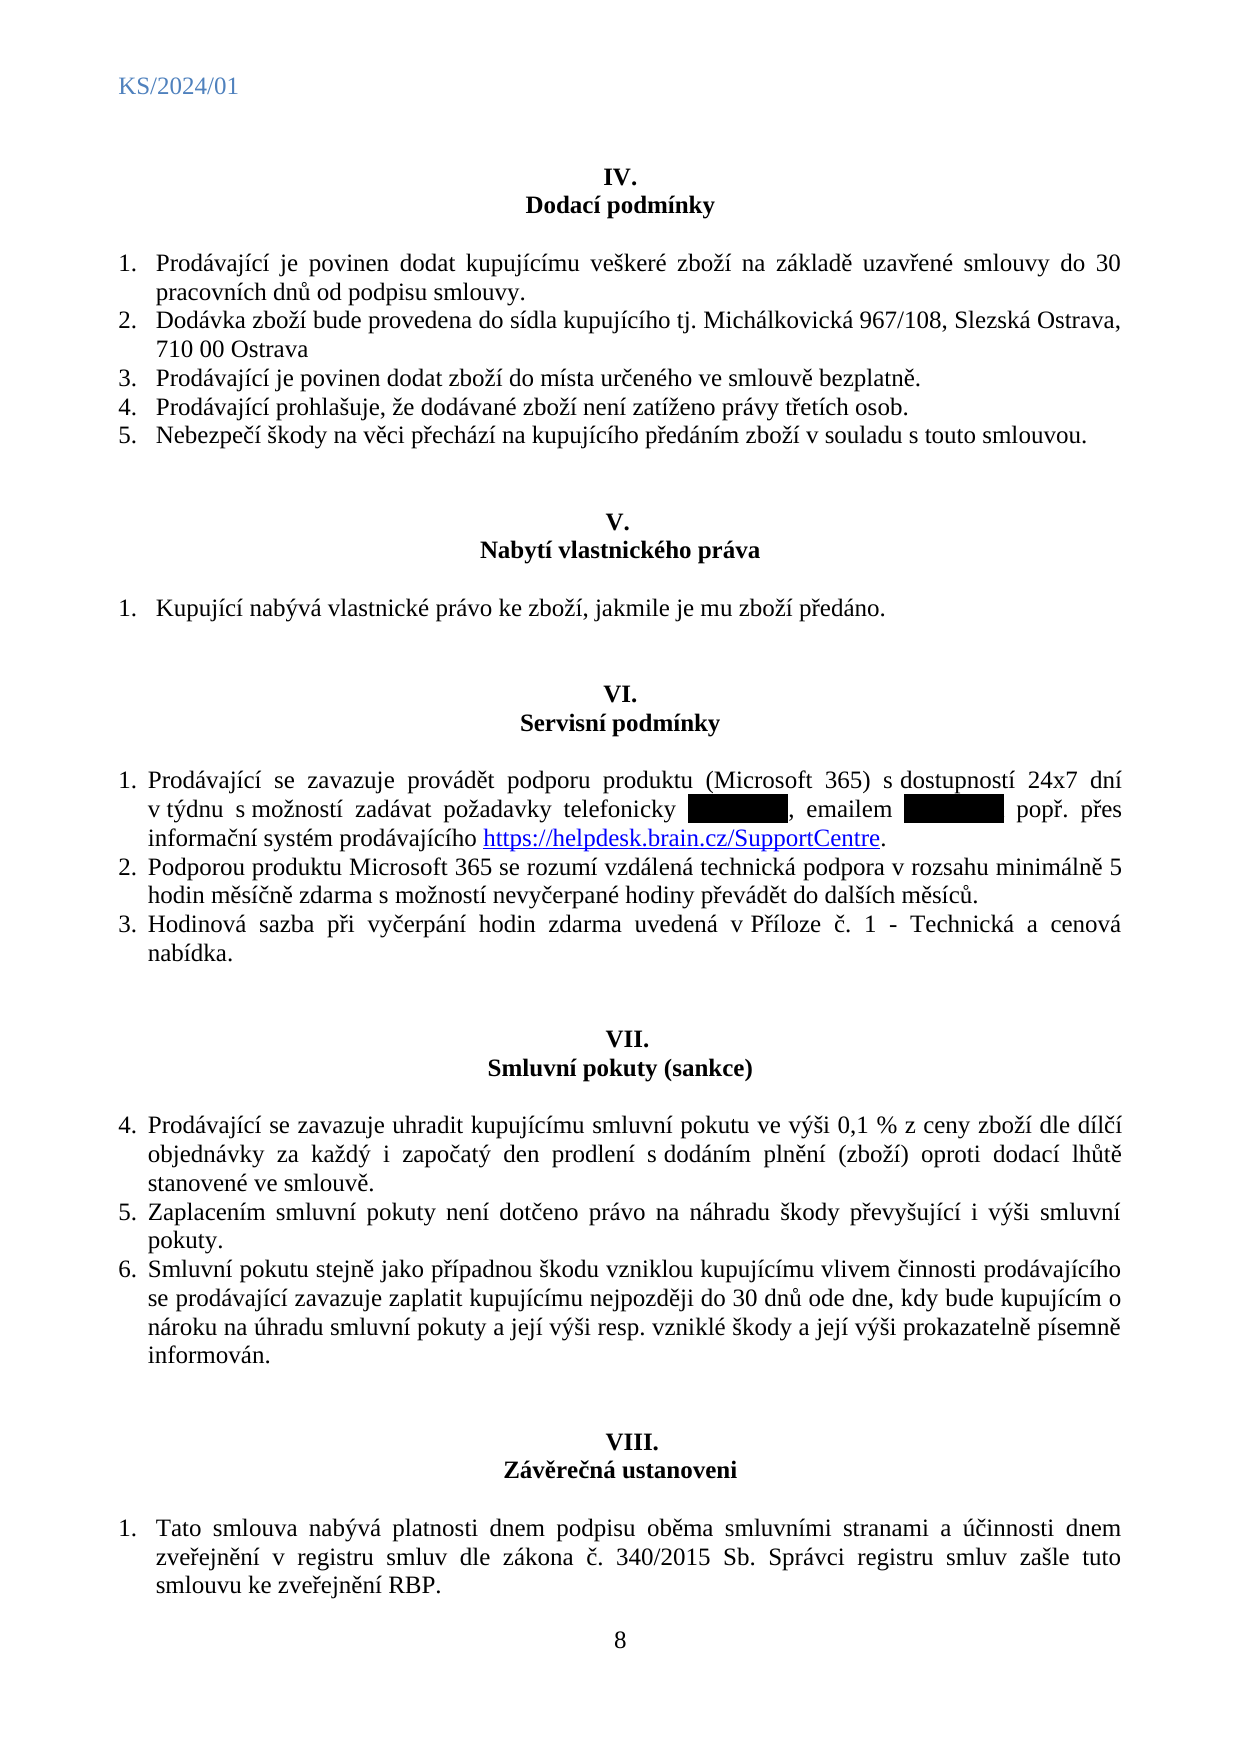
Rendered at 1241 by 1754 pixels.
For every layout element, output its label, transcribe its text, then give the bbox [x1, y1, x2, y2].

list Prodávající je povinen dodat kupujícímu veškeré zboží na základě uzavřené smlouvy do 30 pracovních dnů od podpisu smlouvy. [118, 248, 1122, 306]
text Dodací podmínky [118, 191, 1122, 219]
text VIII. [118, 1427, 1122, 1456]
text VI. [118, 679, 1122, 708]
text Servisní podmínky [118, 708, 1122, 737]
list Kupující nabývá vlastnické právo ke zboží, jakmile je mu zboží předáno. [118, 593, 1122, 622]
list Tato smlouva nabývá platnosti dnem podpisu oběma smluvními stranami a účinnosti dnem zveřejnění v registru smluv dle zákona č. 340/2015 Sb. Správci registru smluv zašle tuto smlouvu ke zveřejnění RBP. [118, 1513, 1122, 1599]
list Hodinová sazba při vyčerpání hodin zdarma uvedená v Příloze č. 1 - Technická a cenová nabídka. [118, 909, 1122, 967]
text Závěrečná ustanoveni [118, 1456, 1122, 1484]
list Prodávající se zavazuje uhradit kupujícímu smluvní pokutu ve výši 0,1 % z ceny zboží dle dílčí objednávky za každý i započatý den prodlení s dodáním plnění (zboží) oproti dodací lhůtě stanovené ve smlouvě. [118, 1111, 1122, 1197]
text Smluvní pokuty (sankce) [118, 1053, 1122, 1082]
list Dodávka zboží bude provedena do sídla kupujícího tj. Michálkovická 967/108, Slezská Ostrava, 710 00 Ostrava [118, 306, 1122, 363]
list Prodávající se zavazuje provádět podporu produktu (Microsoft 365) s dostupností 24x7 dní v týdnu s možností zadávat požadavky telefonicky xxxxxxxx, emailem xxxxxxxx popř. přes informační systém prodávajícího https://helpdesk.brain.cz/SupportCentre. [118, 766, 1122, 852]
text V. [118, 507, 1122, 536]
text Nabytí vlastnického práva [118, 536, 1122, 564]
list Nebezpečí škody na věci přechází na kupujícího předáním zboží v souladu s touto smlouvou. [118, 421, 1122, 449]
list Smluvní pokutu stejně jako případnou škodu vzniklou kupujícímu vlivem činnosti prodávajícího se prodávající zavazuje zaplatit kupujícímu nejpozději do 30 dnů ode dne, kdy bude kupujícím o nároku na úhradu smluvní pokuty a její výši resp. vzniklé škody a její výši prokazatelně písemně informován. [118, 1254, 1122, 1369]
list Zaplacením smluvní pokuty není dotčeno právo na náhradu škody převyšující i výši smluvní pokuty. [118, 1197, 1122, 1254]
list Prodávající je povinen dodat zboží do místa určeného ve smlouvě bezplatně. [118, 363, 1122, 392]
list Prodávající prohlašuje, že dodávané zboží není zatíženo právy třetích osob. [118, 392, 1122, 421]
list Podporou produktu Microsoft 365 se rozumí vzdálená technická podpora v rozsahu minimálně 5 hodin měsíčně zdarma s možností nevyčerpané hodiny převádět do dalších měsíců. [118, 852, 1122, 909]
text IV. [118, 162, 1122, 191]
text VII. [118, 1024, 1122, 1053]
